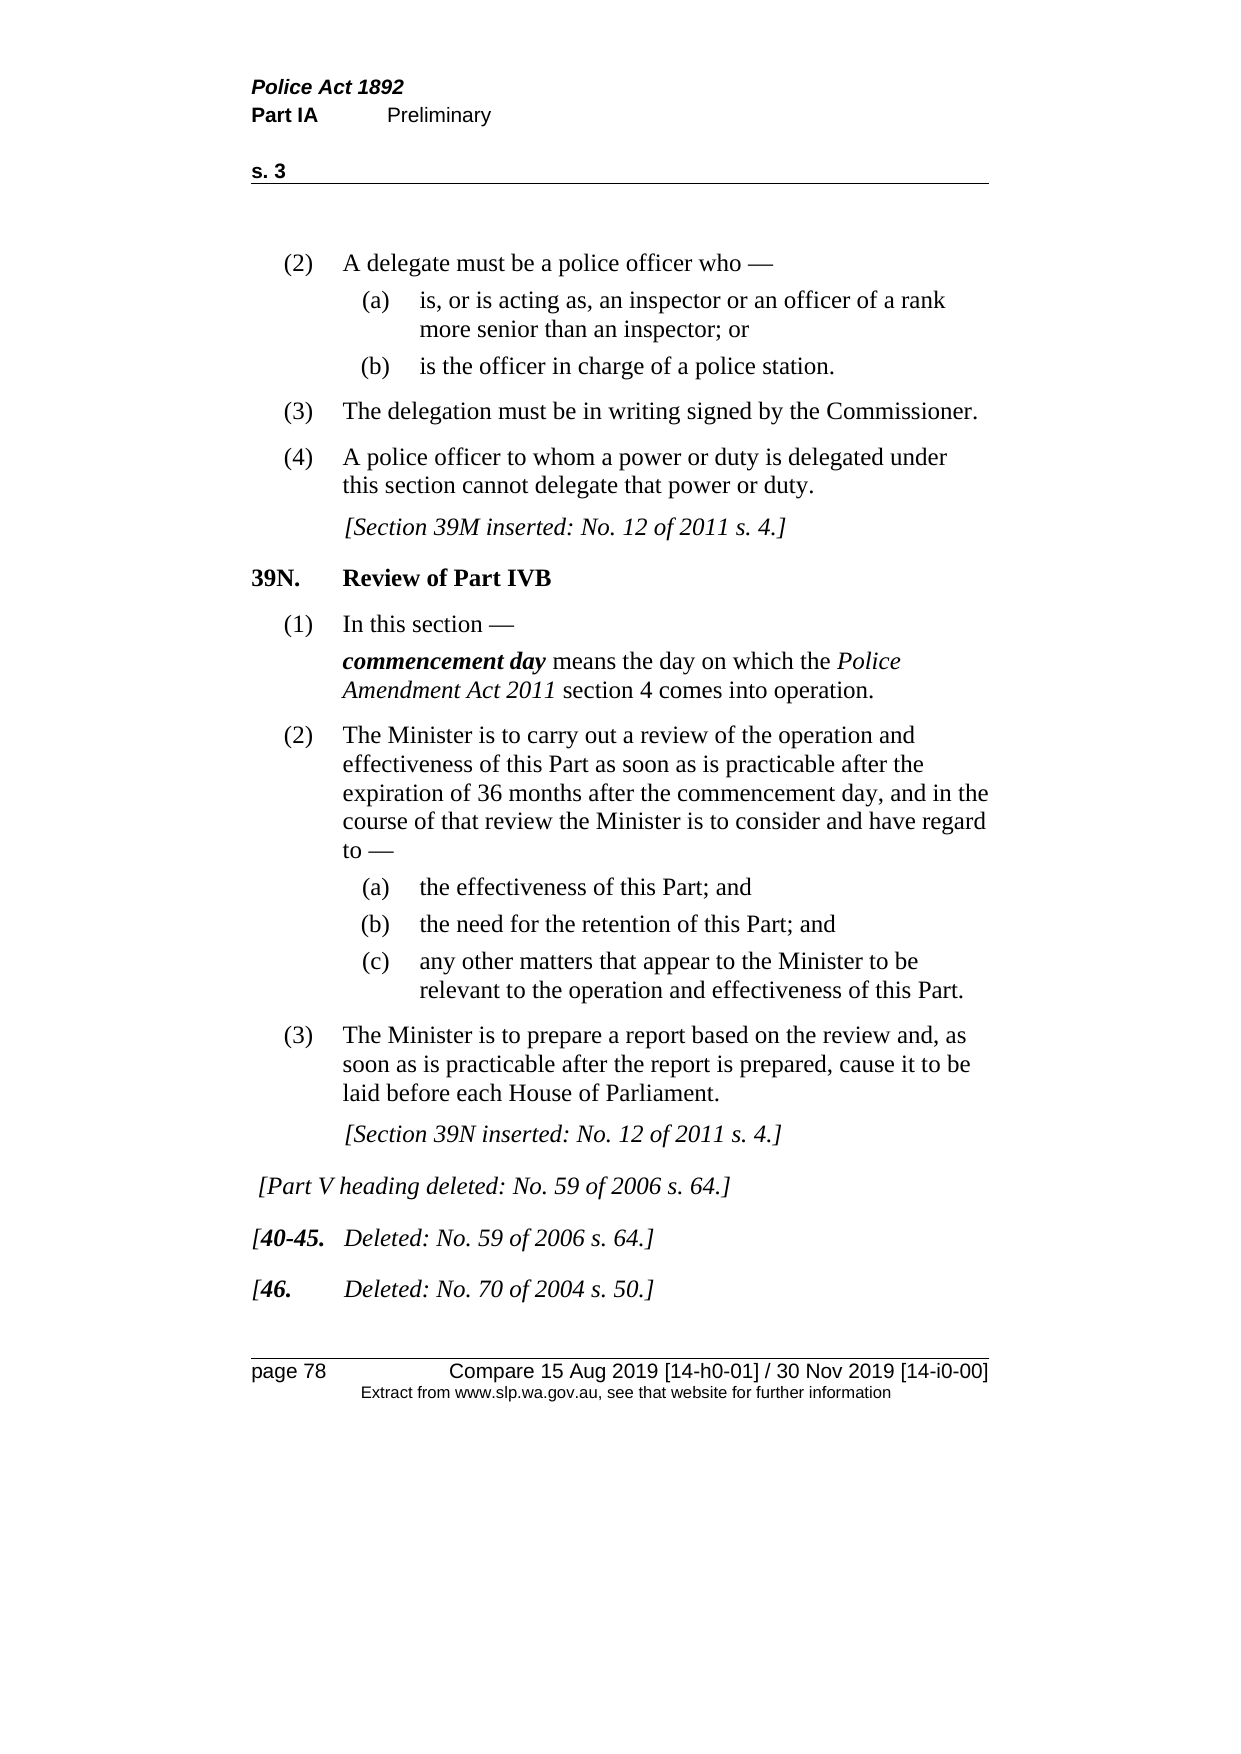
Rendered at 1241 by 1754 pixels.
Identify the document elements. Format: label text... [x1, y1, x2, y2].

text commencement day means the day on which the Police Amendment Act 2011 section 4 comes into operation. [251, 646, 989, 703]
text [46. Deleted: No. 70 of 2004 s. 50.] [251, 1274, 989, 1303]
text [Section 39M inserted: No. 12 of 2011 s. 4.] [251, 512, 989, 541]
text (2) The Minister is to carry out a review of the operation and effectiveness of this Part as soon as is practicable after the expiration of 36 months after the commencement day, and in the course of that review the Minister is to consider and have regard to — [251, 720, 989, 864]
text (b) is the officer in charge of a police station. [251, 351, 989, 380]
text (4) A police officer to whom a power or duty is delegated under this section cannot delegate that power or duty. [251, 442, 989, 499]
text [Section 39N inserted: No. 12 of 2011 s. 4.] [251, 1119, 989, 1148]
text (c) any other matters that appear to the Minister to be relevant to the operation and effectiveness of this Part. [251, 946, 989, 1004]
text (2) A delegate must be a police officer who — [251, 248, 989, 277]
text [Part V heading deleted: No. 59 of 2006 s. 64.] [251, 1171, 989, 1200]
text (3) The delegation must be in writing signed by the Commissioner. [251, 396, 989, 425]
text [40-45. Deleted: No. 59 of 2006 s. 64.] [251, 1223, 989, 1251]
text (b) the need for the retention of this Part; and [251, 909, 989, 938]
text (a) is, or is acting as, an inspector or an officer of a rank more senior than an inspector; or [251, 285, 989, 343]
text (1) In this section — [251, 609, 989, 638]
subtitle 39N. Review of Part IVB [251, 563, 989, 592]
text (3) The Minister is to prepare a report based on the review and, as soon as is practicable after the report is prepared, cause it to be laid before each House of Parliament. [251, 1021, 989, 1107]
text (a) the effectiveness of this Part; and [251, 872, 989, 901]
